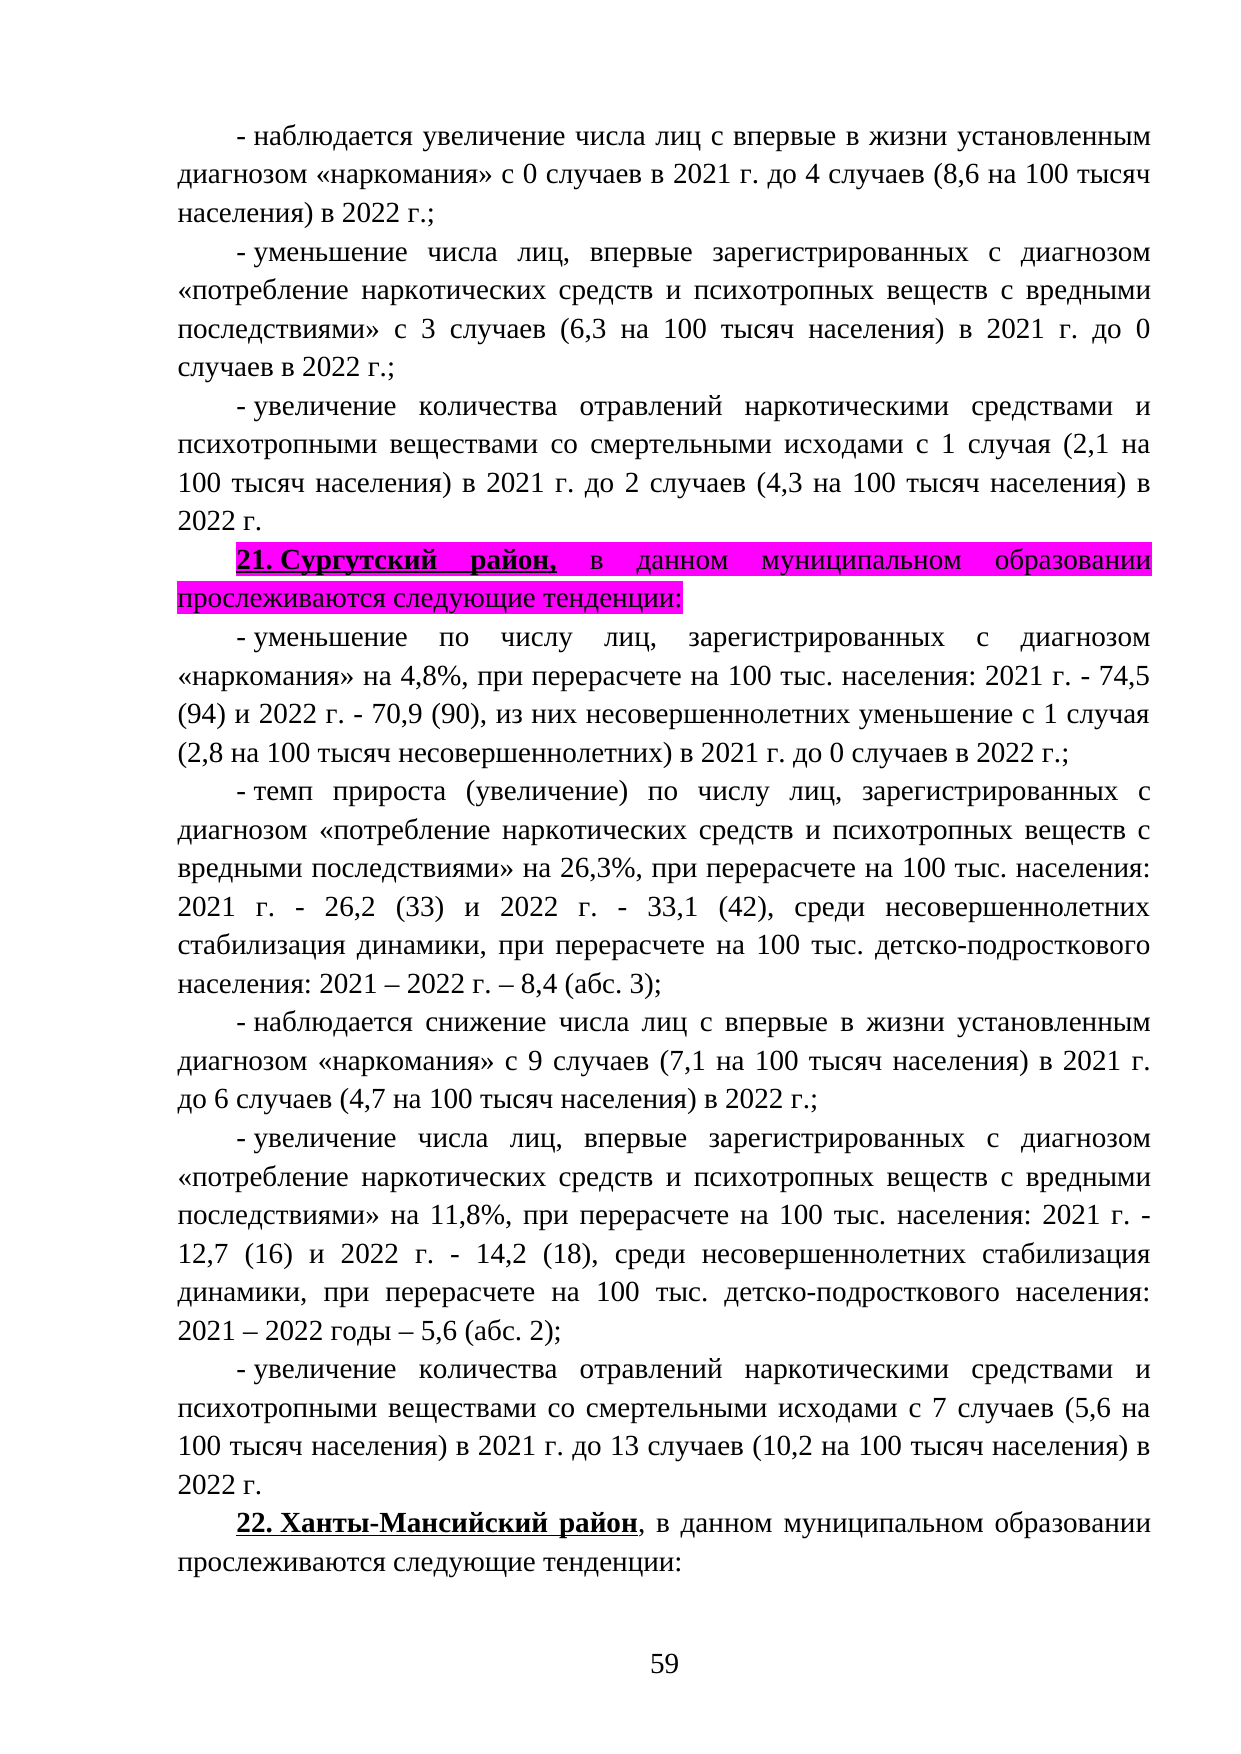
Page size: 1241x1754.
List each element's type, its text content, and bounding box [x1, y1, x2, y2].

text - уменьшение по числу лиц, зарегистрированных с диагнозом «наркомания» на 4,8%, при перерасчете на 100 тыс. населения: 2021 г. - 74,5 (94) и 2022 г. - 70,9 (90), из них несовершеннолетних уменьшение с 1 случая (2,8 на 100 тысяч несовершеннолетних) в 2021 г. до 0 случаев в 2022 г.; [177, 619, 1152, 768]
text 22. Ханты-Мансийский район, в данном муниципальном образовании прослеживаются следующие тенденции: [177, 1506, 1152, 1578]
text - темп прироста (увеличение) по числу лиц, зарегистрированных с диагнозом «потребление наркотических средств и психотропных веществ с вредными последствиями» на 26,3%, при перерасчете на 100 тыс. населения: 2021 г. - 26,2 (33) и 2022 г. - 33,1 (42), среди несовершеннолетних стабилизация динамики, при перерасчете на 100 тыс. детско-подросткового населения: 2021 – 2022 г. – 8,4 (абс. 3); [177, 773, 1152, 999]
text 21. Сургутский район, в данном муниципальном образовании прослеживаются следующие тенденции: [177, 542, 1152, 614]
text - уменьшение числа лиц, впервые зарегистрированных с диагнозом «потребление наркотических средств и психотропных веществ с вредными последствиями» с 3 случаев (6,3 на 100 тысяч населения) в 2021 г. до 0 случаев в 2022 г.; [177, 234, 1152, 383]
text - наблюдается снижение числа лиц с впервые в жизни установленным диагнозом «наркомания» с 9 случаев (7,1 на 100 тысяч населения) в 2021 г. до 6 случаев (4,7 на 100 тысяч населения) в 2022 г.; [177, 1004, 1152, 1115]
text - увеличение количества отравлений наркотическими средствами и психотропными веществами со смертельными исходами с 7 случаев (5,6 на 100 тысяч населения) в 2021 г. до 13 случаев (10,2 на 100 тысяч населения) в 2022 г. [177, 1351, 1152, 1501]
text - увеличение числа лиц, впервые зарегистрированных с диагнозом «потребление наркотических средств и психотропных веществ с вредными последствиями» на 11,8%, при перерасчете на 100 тыс. населения: 2021 г. - 12,7 (16) и 2022 г. - 14,2 (18), среди несовершеннолетних стабилизация динамики, при перерасчете на 100 тыс. детско-подросткового населения: 2021 – 2022 годы – 5,6 (абс. 2); [177, 1120, 1152, 1346]
text - наблюдается увеличение числа лиц с впервые в жизни установленным диагнозом «наркомания» с 0 случаев в 2021 г. до 4 случаев (8,6 на 100 тысяч населения) в 2022 г.; [177, 118, 1152, 229]
text - увеличение количества отравлений наркотическими средствами и психотропными веществами со смертельными исходами с 1 случая (2,1 на 100 тысяч населения) в 2021 г. до 2 случаев (4,3 на 100 тысяч населения) в 2022 г. [177, 388, 1152, 537]
